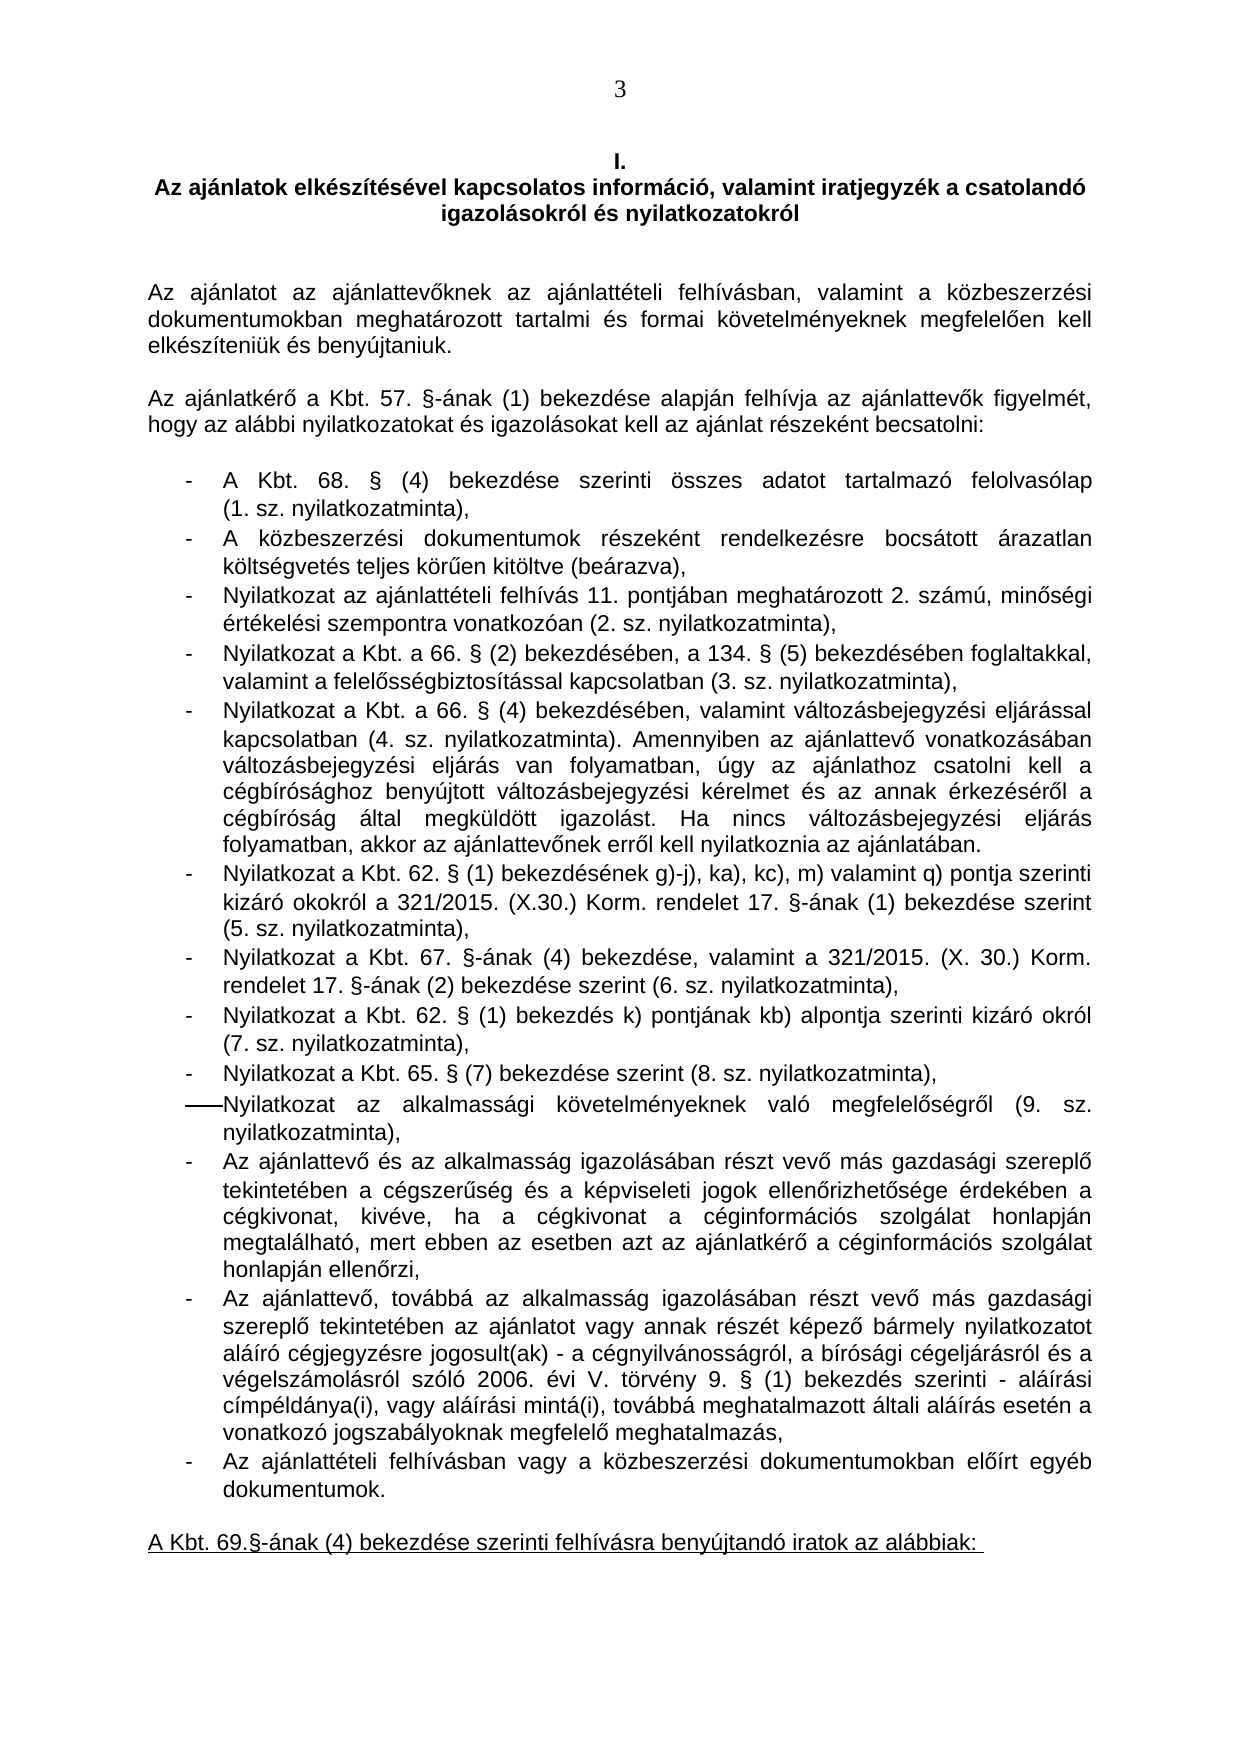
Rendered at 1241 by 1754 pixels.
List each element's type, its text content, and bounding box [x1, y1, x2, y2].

text I. [148, 148, 1093, 174]
list A közbeszerzési dokumentumok részeként rendelkezésre bocsátott árazatlan költségvetés teljes körűen kitöltve (beárazva), [185, 521, 1093, 579]
list Nyilatkozat a Kbt. 62. § (1) bekezdés k) pontjának kb) alpontja szerinti kizáró okról (7. sz. nyilatkozatminta), [185, 999, 1093, 1056]
list A Kbt. 68. § (4) bekezdése szerinti összes adatot tartalmazó felolvasólap (1. sz. nyilatkozatminta), [185, 464, 1093, 521]
text A Kbt. 69.§-ának (4) bekezdése szerinti felhívásra benyújtandó iratok az alábbiak: [148, 1529, 1093, 1555]
list Az ajánlattevő és az alkalmasság igazolásában részt vevő más gazdasági szereplő tekintetében a cégszerűség és a képviseleti jogok ellenőrizhetősége érdekében a cégkivonat, kivéve, ha a cégkivonat a céginformációs szolgálat honlapján megtalálható, mert ebben az esetben azt az ajánlatkérő a céginformációs szolgálat honlapján ellenőrzi, [185, 1145, 1093, 1282]
list Nyilatkozat a Kbt. 62. § (1) bekezdésének g)-j), ka), kc), m) valamint q) pontja szerinti kizáró okokról a 321/2015. (X.30.) Korm. rendelet 17. §-ának (1) bekezdése szerint (5. sz. nyilatkozatminta), [185, 857, 1093, 941]
text Az ajánlatkérő a Kbt. 57. §-ának (1) bekezdése alapján felhívja az ajánlattevők figyelmét, hogy az alábbi nyilatkozatokat és igazolásokat kell az ajánlat részeként becsatolni: [148, 385, 1093, 437]
list Az ajánlattevő, továbbá az alkalmasság igazolásában részt vevő más gazdasági szereplő tekintetében az ajánlatot vagy annak részét képező bármely nyilatkozatot aláíró cégjegyzésre jogosult(ak) - a cégnyilvánosságról, a bírósági cégeljárásról és a végelszámolásról szóló 2006. évi V. törvény 9. § (1) bekezdés szerinti - aláírási címpéldánya(i), vagy aláírási mintá(i), továbbá meghatalmazott általi aláírás esetén a vonatkozó jogszabályoknak megfelelő meghatalmazás, [185, 1282, 1093, 1445]
list Az ajánlattételi felhívásban vagy a közbeszerzési dokumentumokban előírt egyéb dokumentumok. [185, 1445, 1093, 1503]
list Nyilatkozat az alkalmassági követelményeknek való megfelelőségről (9. sz. nyilatkozatminta), [185, 1088, 1093, 1145]
list Nyilatkozat a Kbt. a 66. § (4) bekezdésében, valamint változásbejegyzési eljárással kapcsolatban (4. sz. nyilatkozatminta). Amennyiben az ajánlattevő vonatkozásában változásbejegyzési eljárás van folyamatban, úgy az ajánlathoz csatolni kell a cégbírósághoz benyújtott változásbejegyzési kérelmet és az annak érkezéséről a cégbíróság által megküldött igazolást. Ha nincs változásbejegyzési eljárás folyamatban, akkor az ajánlattevőnek erről kell nyilatkoznia az ajánlatában. [185, 694, 1093, 857]
list Nyilatkozat az ajánlattételi felhívás 11. pontjában meghatározott 2. számú, minőségi értékelési szempontra vonatkozóan (2. sz. nyilatkozatminta), [185, 579, 1093, 637]
text Az ajánlatok elkészítésével kapcsolatos információ, valamint iratjegyzék a csatolandó igazolásokról és nyilatkozatokról [148, 174, 1093, 227]
list Nyilatkozat a Kbt. 65. § (7) bekezdése szerint (8. sz. nyilatkozatminta), [185, 1056, 1093, 1088]
text Az ajánlatot az ajánlattevőknek az ajánlattételi felhívásban, valamint a közbeszerzési dokumentumokban meghatározott tartalmi és formai követelményeknek megfelelően kell elkészíteniük és benyújtaniuk. [148, 279, 1093, 358]
list Nyilatkozat a Kbt. a 66. § (2) bekezdésében, a 134. § (5) bekezdésében foglaltakkal, valamint a felelősségbiztosítással kapcsolatban (3. sz. nyilatkozatminta), [185, 637, 1093, 694]
list Nyilatkozat a Kbt. 67. §-ának (4) bekezdése, valamint a 321/2015. (X. 30.) Korm. rendelet 17. §-ának (2) bekezdése szerint (6. sz. nyilatkozatminta), [185, 941, 1093, 999]
